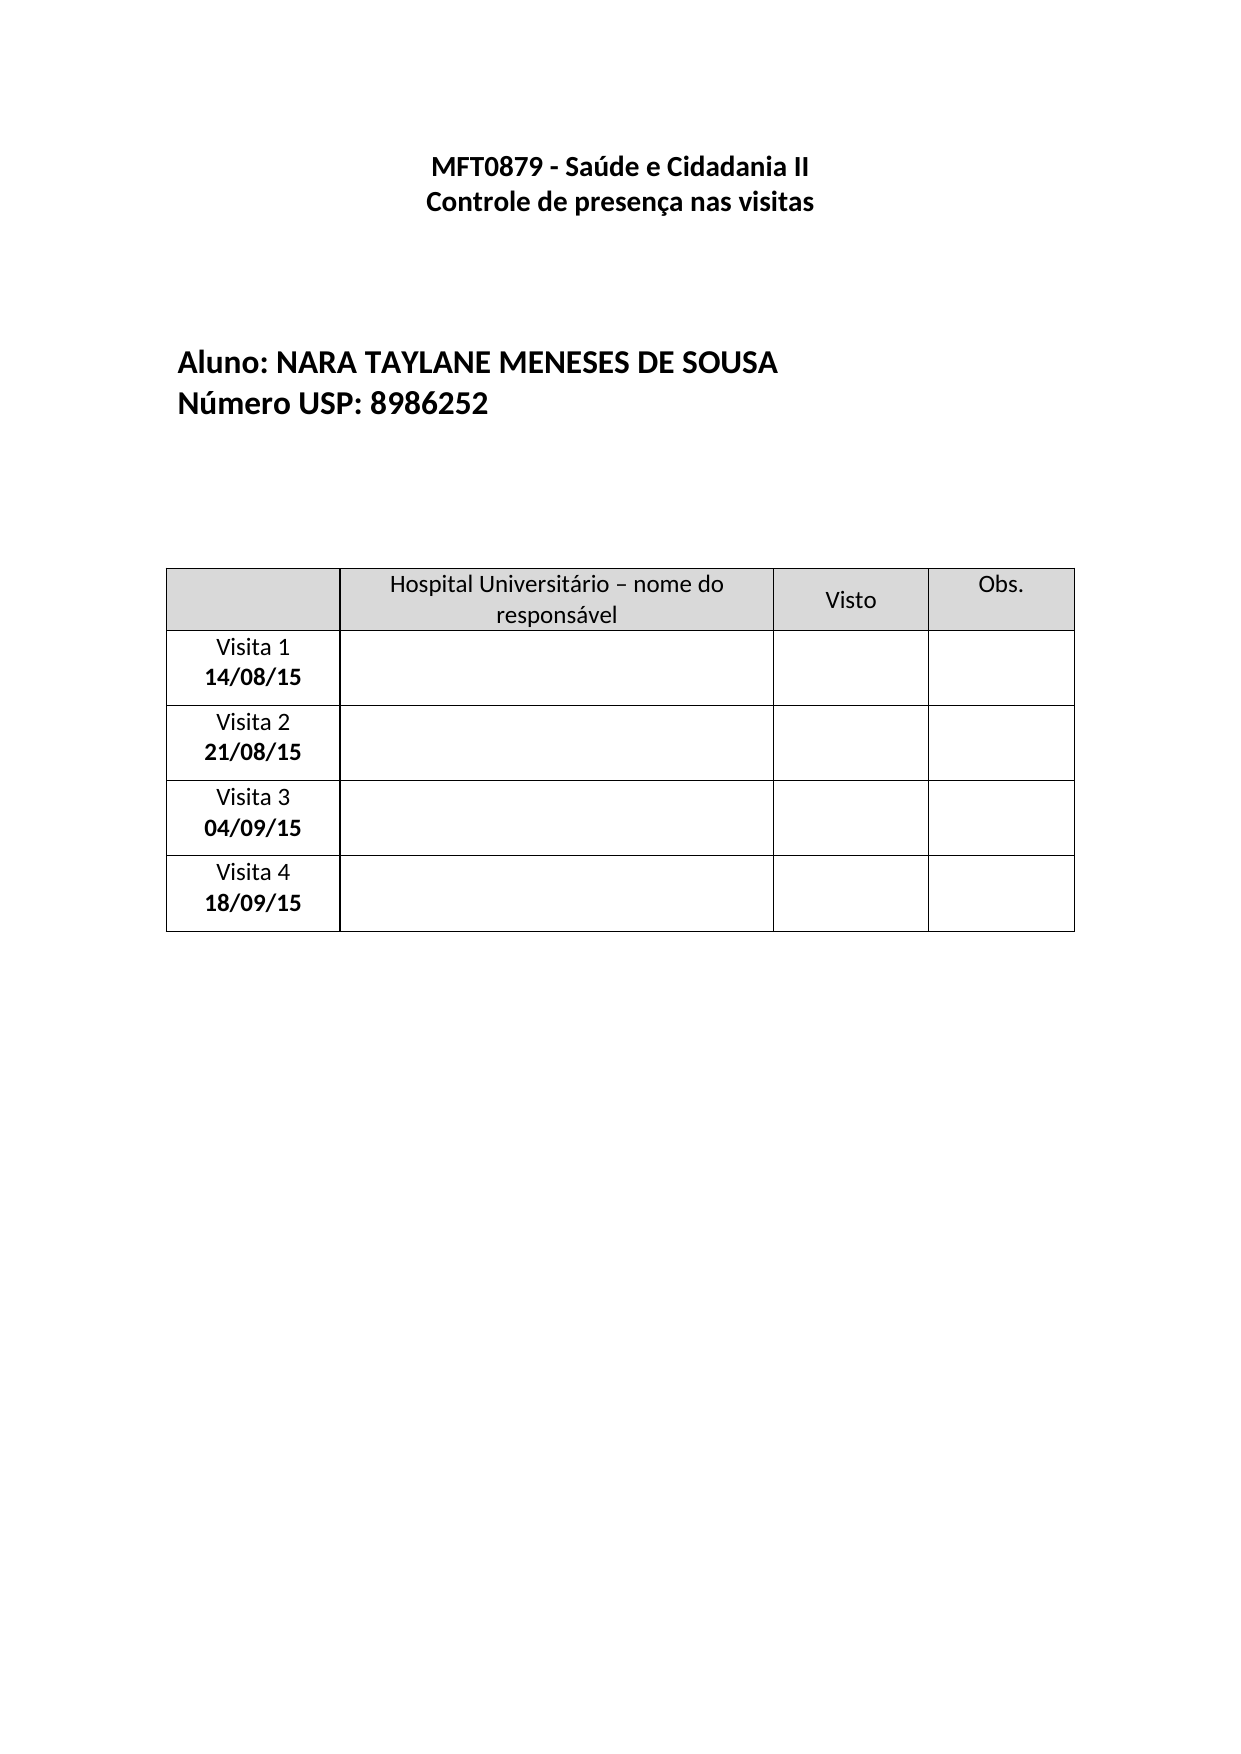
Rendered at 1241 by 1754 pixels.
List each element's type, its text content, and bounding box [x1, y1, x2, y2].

table_cell Visita 3 04/09/15 [167, 781, 339, 855]
text Número USP: 8986252 [177, 382, 1063, 422]
text MFT0879 - Saúde e Cidadania II [177, 148, 1063, 183]
table_header [167, 569, 339, 630]
table_cell [341, 781, 773, 855]
table_cell [774, 781, 928, 855]
table_cell Visita 2 21/08/15 [167, 706, 339, 780]
table_cell [341, 856, 773, 931]
table_cell [774, 631, 928, 705]
table_cell [774, 856, 928, 931]
table_cell [929, 856, 1074, 931]
table_cell Visita 1 14/08/15 [167, 631, 339, 705]
table_cell [929, 631, 1074, 705]
table_cell [341, 706, 773, 780]
table_cell [929, 706, 1074, 780]
table_header Obs. [929, 569, 1074, 630]
table_cell Visita 4 18/09/15 [167, 856, 339, 931]
text Aluno: NARA TAYLANE MENESES DE SOUSA [177, 341, 1063, 382]
table_header Hospital Universitário – nome do responsável [341, 569, 773, 630]
text Controle de presença nas visitas [177, 183, 1063, 219]
table_header Visto [774, 569, 928, 630]
table_cell [341, 631, 773, 705]
table_cell [929, 781, 1074, 855]
table_cell [774, 706, 928, 780]
